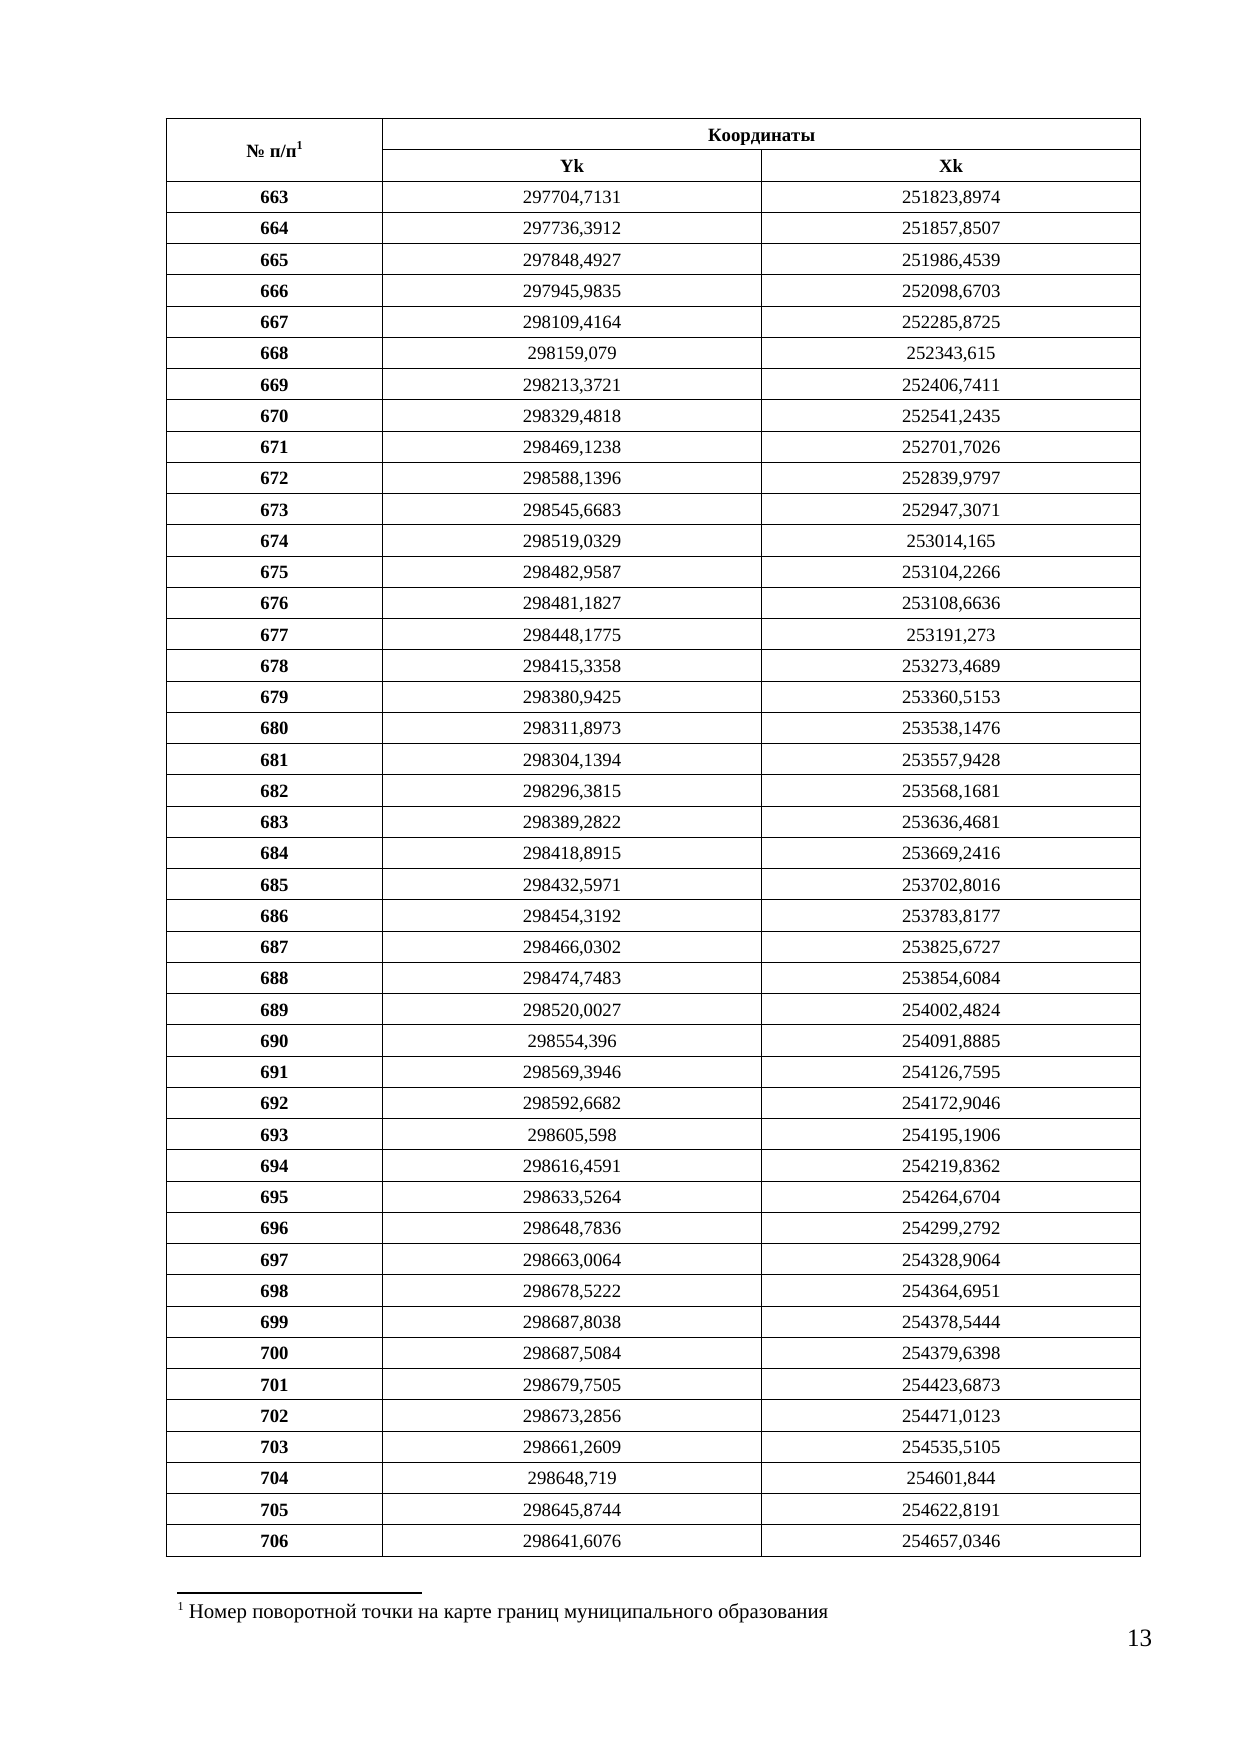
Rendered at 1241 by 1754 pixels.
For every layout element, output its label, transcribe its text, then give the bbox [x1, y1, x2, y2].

table_cell 298633,5264 [383, 1182, 761, 1212]
table_cell 298109,4164 [383, 307, 761, 337]
table_cell 675 [167, 557, 382, 587]
table_cell 253538,1476 [762, 713, 1140, 743]
table_cell 298304,1394 [383, 744, 761, 774]
table_cell 298454,3192 [383, 900, 761, 931]
table_cell 297736,3912 [383, 213, 761, 243]
table_cell 253669,2416 [762, 838, 1140, 868]
table_cell 298519,0329 [383, 525, 761, 556]
table_cell 688 [167, 963, 382, 993]
table_cell 677 [167, 619, 382, 649]
table_cell 298415,3358 [383, 650, 761, 681]
table_cell 254299,2792 [762, 1213, 1140, 1243]
table_cell 682 [167, 775, 382, 806]
table_cell 254657,0346 [762, 1525, 1140, 1556]
table_cell 668 [167, 338, 382, 368]
table_cell 253568,1681 [762, 775, 1140, 806]
table_cell 298466,0302 [383, 932, 761, 962]
table_cell 703 [167, 1432, 382, 1462]
table_cell 252406,7411 [762, 369, 1140, 399]
table_cell 253360,5153 [762, 682, 1140, 712]
table_cell 693 [167, 1119, 382, 1149]
table_cell 676 [167, 588, 382, 618]
table_header № п/п [167, 119, 382, 181]
table_cell 253825,6727 [762, 932, 1140, 962]
table_cell 298520,0027 [383, 994, 761, 1024]
table_cell 252098,6703 [762, 275, 1140, 306]
table_cell 254328,9064 [762, 1244, 1140, 1274]
table_cell 689 [167, 994, 382, 1024]
table_cell 253104,2266 [762, 557, 1140, 587]
table_cell 253557,9428 [762, 744, 1140, 774]
table_cell 684 [167, 838, 382, 868]
table_cell 253702,8016 [762, 869, 1140, 899]
table_cell 252947,3071 [762, 494, 1140, 524]
table_cell 254219,8362 [762, 1150, 1140, 1181]
table_cell 251857,8507 [762, 213, 1140, 243]
table_cell 253783,8177 [762, 900, 1140, 931]
table_cell 298673,2856 [383, 1400, 761, 1431]
table_cell 298482,9587 [383, 557, 761, 587]
table_cell 254195,1906 [762, 1119, 1140, 1149]
table_cell 298159,079 [383, 338, 761, 368]
table_cell 254091,8885 [762, 1025, 1140, 1056]
table_cell 253191,273 [762, 619, 1140, 649]
table_header Координаты [383, 119, 1140, 149]
table_cell 699 [167, 1307, 382, 1337]
table_cell 298687,8038 [383, 1307, 761, 1337]
table_cell 298469,1238 [383, 432, 761, 462]
table_cell 298616,4591 [383, 1150, 761, 1181]
table_cell 254264,6704 [762, 1182, 1140, 1212]
table_cell 685 [167, 869, 382, 899]
table_cell 687 [167, 932, 382, 962]
table_cell 254423,6873 [762, 1369, 1140, 1399]
table_cell 298569,3946 [383, 1057, 761, 1087]
table_cell 692 [167, 1088, 382, 1118]
table_cell 298474,7483 [383, 963, 761, 993]
table_cell 252541,2435 [762, 400, 1140, 431]
table_cell 674 [167, 525, 382, 556]
table_cell 679 [167, 682, 382, 712]
table_cell 253014,165 [762, 525, 1140, 556]
table_cell 691 [167, 1057, 382, 1087]
table_cell 701 [167, 1369, 382, 1399]
table_cell 663 [167, 182, 382, 212]
table_cell 298679,7505 [383, 1369, 761, 1399]
table_cell 298648,719 [383, 1463, 761, 1493]
table_cell 298687,5084 [383, 1338, 761, 1368]
table_cell 253108,6636 [762, 588, 1140, 618]
table_cell 673 [167, 494, 382, 524]
table_cell 298605,598 [383, 1119, 761, 1149]
table_cell 670 [167, 400, 382, 431]
table_cell 298311,8973 [383, 713, 761, 743]
table_cell 298418,8915 [383, 838, 761, 868]
table_cell 254535,5105 [762, 1432, 1140, 1462]
table_cell 681 [167, 744, 382, 774]
table_cell 671 [167, 432, 382, 462]
table_cell 705 [167, 1494, 382, 1524]
table_cell 666 [167, 275, 382, 306]
table_cell 252343,615 [762, 338, 1140, 368]
table_cell 298648,7836 [383, 1213, 761, 1243]
table_cell 254378,5444 [762, 1307, 1140, 1337]
table_cell 669 [167, 369, 382, 399]
table_cell 254379,6398 [762, 1338, 1140, 1368]
table_cell 253854,6084 [762, 963, 1140, 993]
table_cell 253636,4681 [762, 807, 1140, 837]
table_cell 667 [167, 307, 382, 337]
table_cell 298554,396 [383, 1025, 761, 1056]
table_cell 297945,9835 [383, 275, 761, 306]
table_cell 664 [167, 213, 382, 243]
table_cell 298588,1396 [383, 463, 761, 493]
table_cell 698 [167, 1275, 382, 1306]
table_cell 253273,4689 [762, 650, 1140, 681]
table_cell 298645,8744 [383, 1494, 761, 1524]
table_cell 680 [167, 713, 382, 743]
table_cell 704 [167, 1463, 382, 1493]
table_cell 298448,1775 [383, 619, 761, 649]
table_cell 695 [167, 1182, 382, 1212]
table_cell 298661,2609 [383, 1432, 761, 1462]
table_cell 672 [167, 463, 382, 493]
table_cell 298545,6683 [383, 494, 761, 524]
table_cell 298432,5971 [383, 869, 761, 899]
table_cell 686 [167, 900, 382, 931]
table_cell 297704,7131 [383, 182, 761, 212]
table_cell 254364,6951 [762, 1275, 1140, 1306]
table_cell 696 [167, 1213, 382, 1243]
table_cell Yk [383, 150, 761, 181]
table_cell 251986,4539 [762, 244, 1140, 274]
table_cell 697 [167, 1244, 382, 1274]
table_cell 251823,8974 [762, 182, 1140, 212]
table_cell 702 [167, 1400, 382, 1431]
table_cell 694 [167, 1150, 382, 1181]
table_cell 298678,5222 [383, 1275, 761, 1306]
table_cell 298663,0064 [383, 1244, 761, 1274]
table_cell 254172,9046 [762, 1088, 1140, 1118]
table_cell 678 [167, 650, 382, 681]
table_cell 706 [167, 1525, 382, 1556]
table_cell 690 [167, 1025, 382, 1056]
table_cell 254126,7595 [762, 1057, 1140, 1087]
table_cell 700 [167, 1338, 382, 1368]
table_cell 297848,4927 [383, 244, 761, 274]
table_cell 252701,7026 [762, 432, 1140, 462]
table_cell 298641,6076 [383, 1525, 761, 1556]
table_cell 254471,0123 [762, 1400, 1140, 1431]
table_cell 254002,4824 [762, 994, 1140, 1024]
table_cell 254601,844 [762, 1463, 1140, 1493]
table_cell 252285,8725 [762, 307, 1140, 337]
table_cell 298380,9425 [383, 682, 761, 712]
table_cell 298213,3721 [383, 369, 761, 399]
table_cell 298389,2822 [383, 807, 761, 837]
table_cell 254622,8191 [762, 1494, 1140, 1524]
table_cell 298296,3815 [383, 775, 761, 806]
table_cell 252839,9797 [762, 463, 1140, 493]
table_cell 298592,6682 [383, 1088, 761, 1118]
table_cell 665 [167, 244, 382, 274]
table_cell Xk [762, 150, 1140, 181]
table_cell 298481,1827 [383, 588, 761, 618]
table_cell 683 [167, 807, 382, 837]
table_cell 298329,4818 [383, 400, 761, 431]
